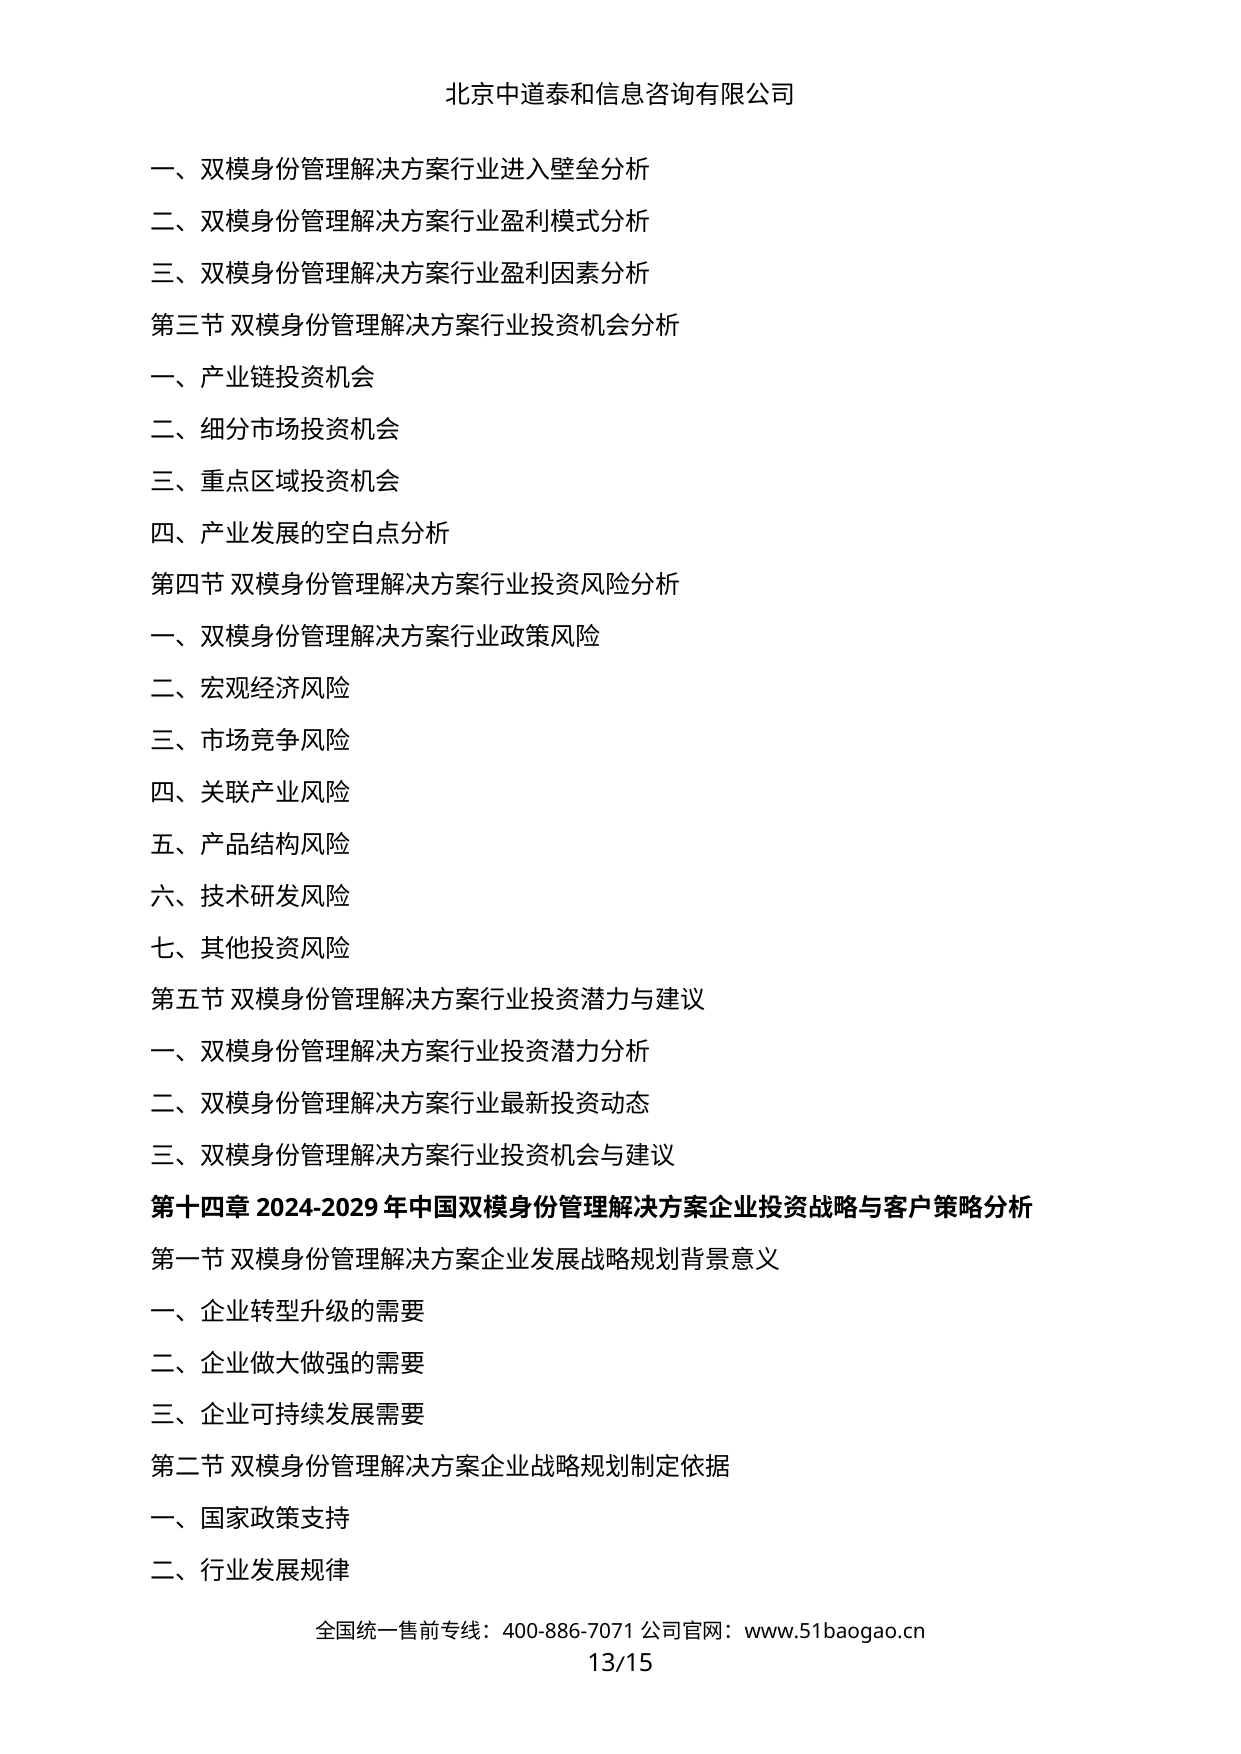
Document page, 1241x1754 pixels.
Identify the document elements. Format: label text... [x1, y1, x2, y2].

text 一、双模身份管理解决方案行业进入壁垒分析 [150, 150, 1090, 186]
text 一、企业转型升级的需要 [150, 1291, 1090, 1327]
text 三、双模身份管理解决方案行业投资机会与建议 [150, 1136, 1090, 1172]
text 六、技术研发风险 [150, 876, 1090, 912]
text 四、关联产业风险 [150, 772, 1090, 809]
text 二、宏观经济风险 [150, 669, 1090, 705]
text 四、产业发展的空白点分析 [150, 513, 1090, 549]
text 一、双模身份管理解决方案行业政策风险 [150, 617, 1090, 653]
text 第三节 双模身份管理解决方案行业投资机会分析 [150, 306, 1090, 342]
text 三、市场竞争风险 [150, 721, 1090, 757]
text 一、产业链投资机会 [150, 357, 1090, 394]
text 二、行业发展规律 [150, 1551, 1090, 1587]
text 一、国家政策支持 [150, 1499, 1090, 1535]
text 七、其他投资风险 [150, 928, 1090, 964]
text 第十四章 2024-2029年中国双模身份管理解决方案企业投资战略与客户策略分析 [150, 1187, 1090, 1224]
text 二、细分市场投资机会 [150, 409, 1090, 446]
text 第二节 双模身份管理解决方案企业战略规划制定依据 [150, 1447, 1090, 1483]
text 三、企业可持续发展需要 [150, 1395, 1090, 1431]
text 二、双模身份管理解决方案行业盈利模式分析 [150, 202, 1090, 238]
text 第五节 双模身份管理解决方案行业投资潜力与建议 [150, 980, 1090, 1016]
text 三、重点区域投资机会 [150, 461, 1090, 497]
text 五、产品结构风险 [150, 824, 1090, 861]
text 一、双模身份管理解决方案行业投资潜力分析 [150, 1032, 1090, 1068]
text 三、双模身份管理解决方案行业盈利因素分析 [150, 254, 1090, 290]
text 第四节 双模身份管理解决方案行业投资风险分析 [150, 565, 1090, 601]
text 第一节 双模身份管理解决方案企业发展战略规划背景意义 [150, 1239, 1090, 1276]
text 二、企业做大做强的需要 [150, 1343, 1090, 1379]
text 二、双模身份管理解决方案行业最新投资动态 [150, 1084, 1090, 1120]
